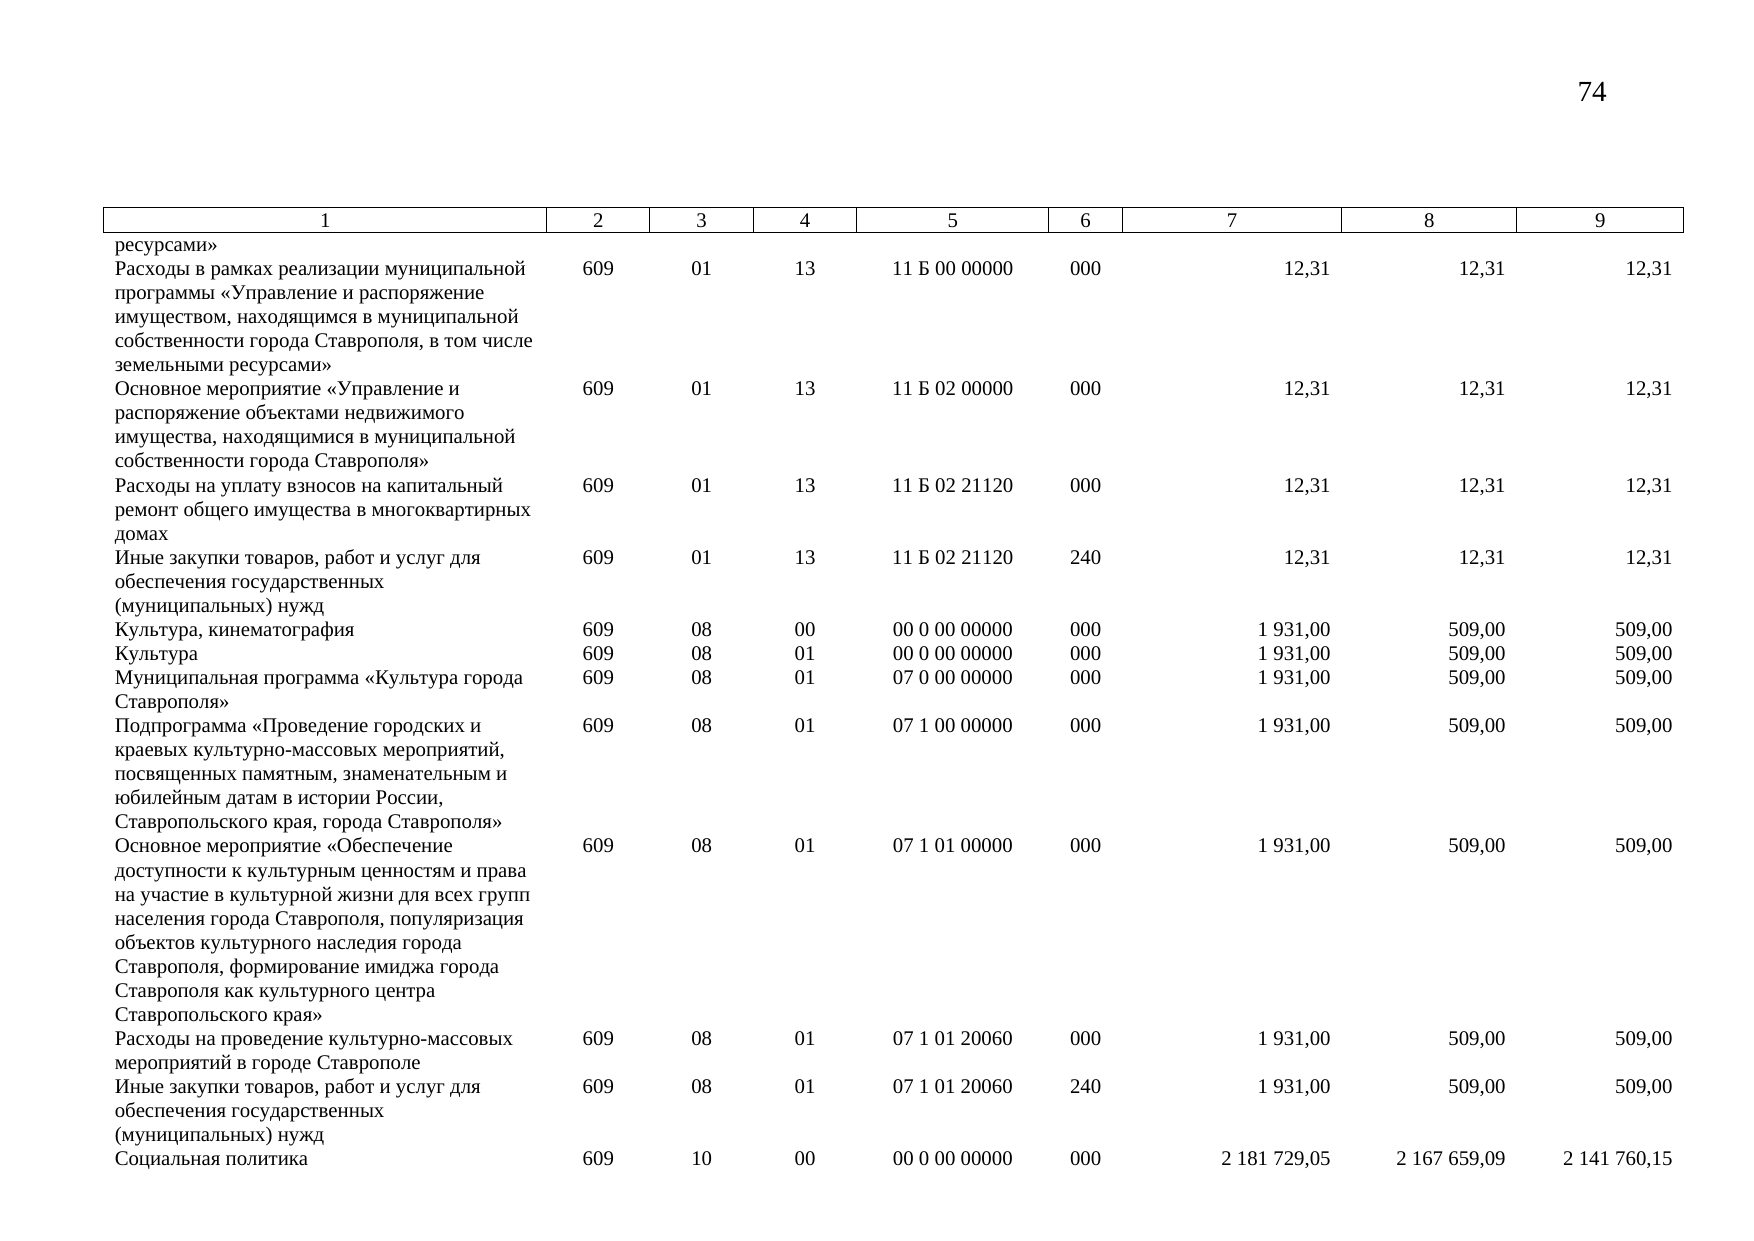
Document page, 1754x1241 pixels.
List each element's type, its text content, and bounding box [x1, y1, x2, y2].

table_header 7 [1123, 208, 1341, 232]
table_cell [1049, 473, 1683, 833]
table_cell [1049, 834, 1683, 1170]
table_header 6 [1049, 208, 1122, 232]
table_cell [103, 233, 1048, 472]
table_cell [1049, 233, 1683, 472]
table_header 5 [857, 208, 1048, 232]
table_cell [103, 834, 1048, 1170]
table_header 2 [547, 208, 649, 232]
table_header 4 [754, 208, 856, 232]
table_header 1 [104, 208, 546, 232]
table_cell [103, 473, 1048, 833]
table_header 8 [1342, 208, 1516, 232]
table_header 3 [650, 208, 753, 232]
table_header 9 [1517, 208, 1683, 232]
